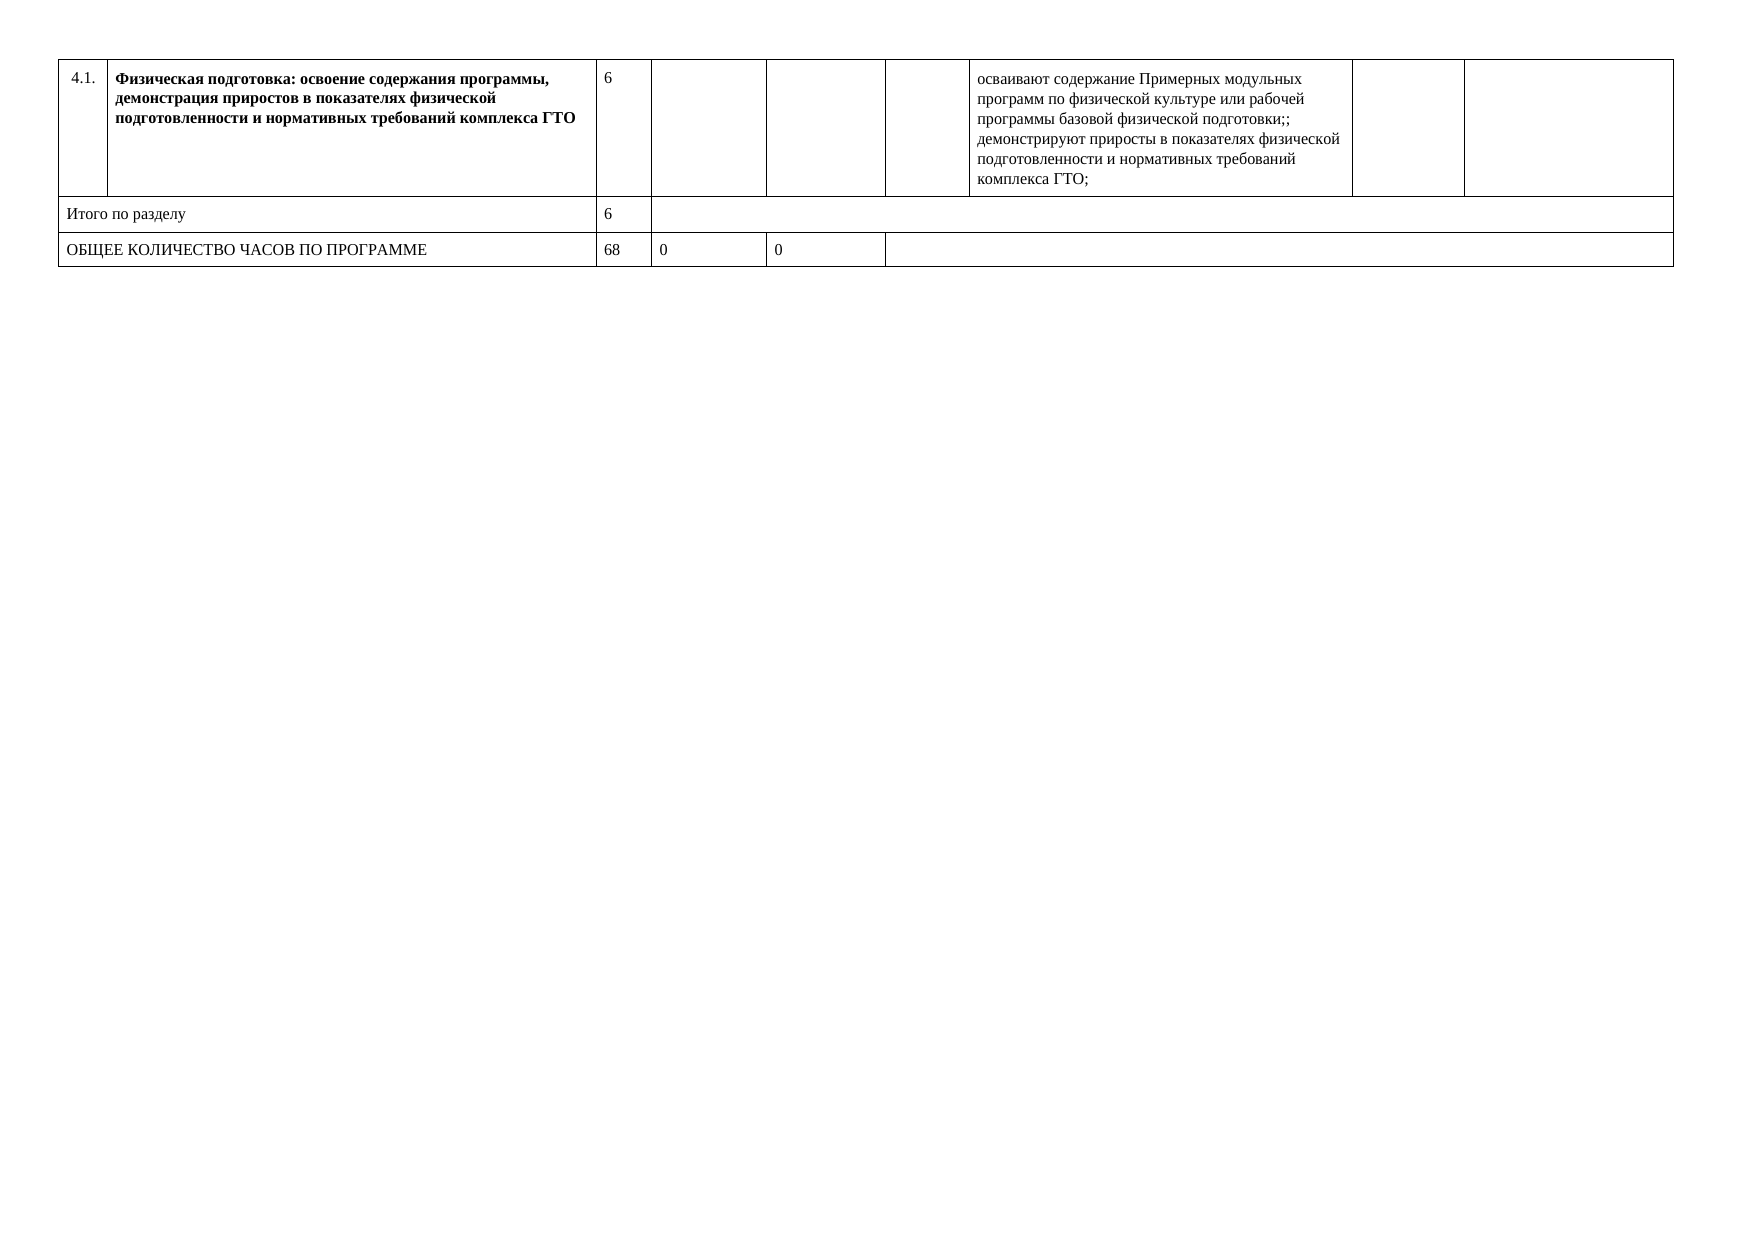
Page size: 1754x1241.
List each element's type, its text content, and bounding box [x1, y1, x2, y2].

table_header Физическая подготовка: освоение содержания программы, демонстрация приростов в показателях физической подготовленности и нормативных требований комплекса ГТО [108, 60, 596, 196]
table_cell [886, 233, 1673, 266]
table_header [652, 60, 766, 196]
table_cell [652, 197, 1673, 232]
table_header [1353, 60, 1464, 196]
table_cell Итого по разделу [59, 197, 596, 232]
table_header [767, 60, 885, 196]
table_header [1465, 60, 1673, 196]
table_cell 0 [652, 233, 766, 266]
table_header осваивают содержание Примерных модульных программ по физической культуре или рабочей программы базовой физической подготовки;; демонстрируют приросты в показателях физической подготовленности и нормативных требований комплекса ГТО; [970, 60, 1352, 196]
table_header 6 [597, 60, 651, 196]
table_cell ОБЩЕЕ КОЛИЧЕСТВО ЧАСОВ ПО ПРОГРАММЕ [59, 233, 596, 266]
table_cell 0 [767, 233, 885, 266]
table_cell 6 [597, 197, 651, 232]
table_header [886, 60, 969, 196]
table_cell 68 [597, 233, 651, 266]
table_header 4.1. [59, 60, 107, 196]
